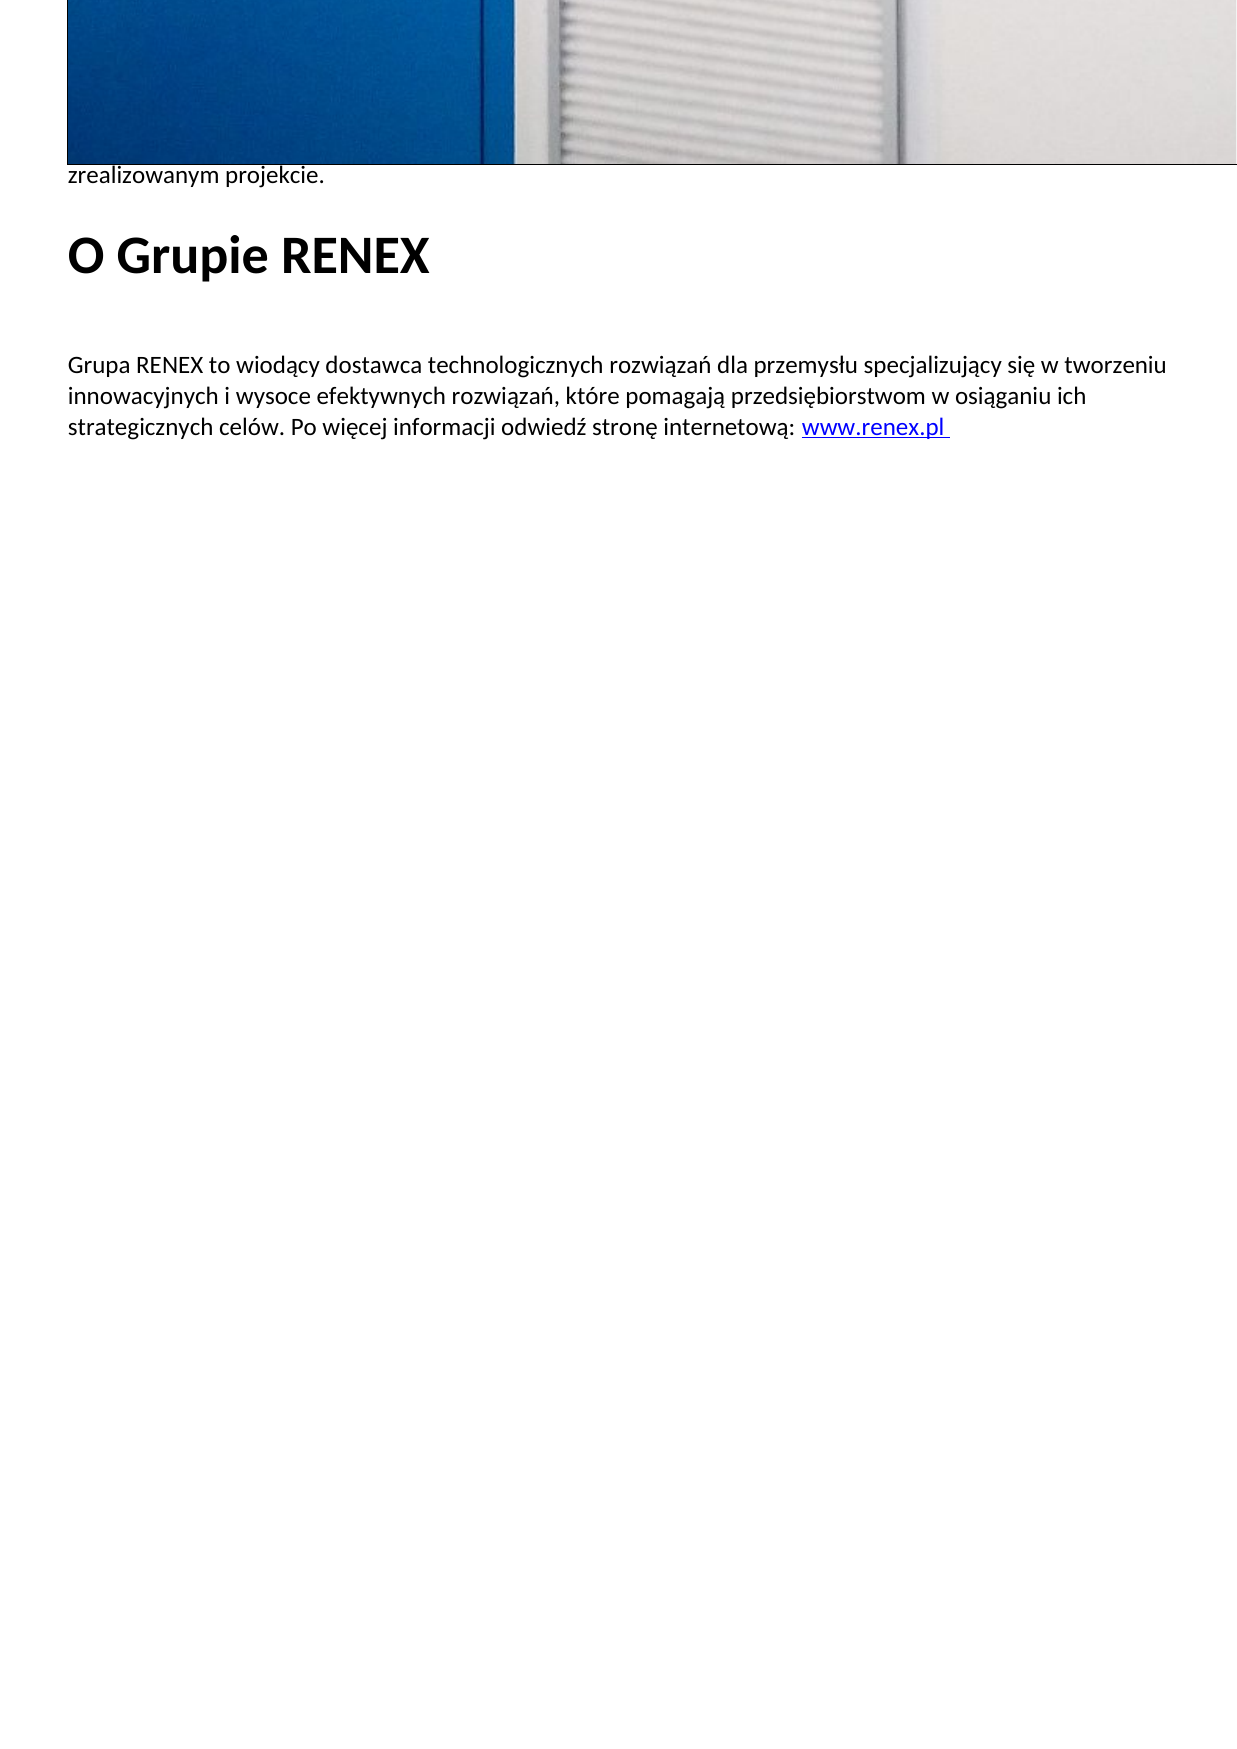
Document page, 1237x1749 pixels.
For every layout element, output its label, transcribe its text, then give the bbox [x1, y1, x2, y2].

picture [68, 0, 1237, 164]
text Grupa RENEX jest dumna, że wnosi swój wkład w rozwój tych kluczowych sektorów przemysłu. Misja firmy to dostarczanie innowacyjnych rozwiązań, które pomagają naszym klientom osiągać cele biznesowe. Ich determinacja w dostarczaniu najwyższej jakości usług i produktów jest niezmiennie potwierdzana w każdym zrealizowanym projekcie. [68, 165, 1169, 190]
text Grupa RENEX to wiodący dostawca technologicznych rozwiązań dla przemysłu specjalizujący się w tworzeniu innowacyjnych i wysoce efektywnych rozwiązań, które pomagają przedsiębiorstwom w osiąganiu ich strategicznych celów. Po więcej informacji odwiedź stronę internetową: www.renex.pl [68, 350, 1169, 441]
text O Grupie RENEX [68, 221, 1169, 287]
